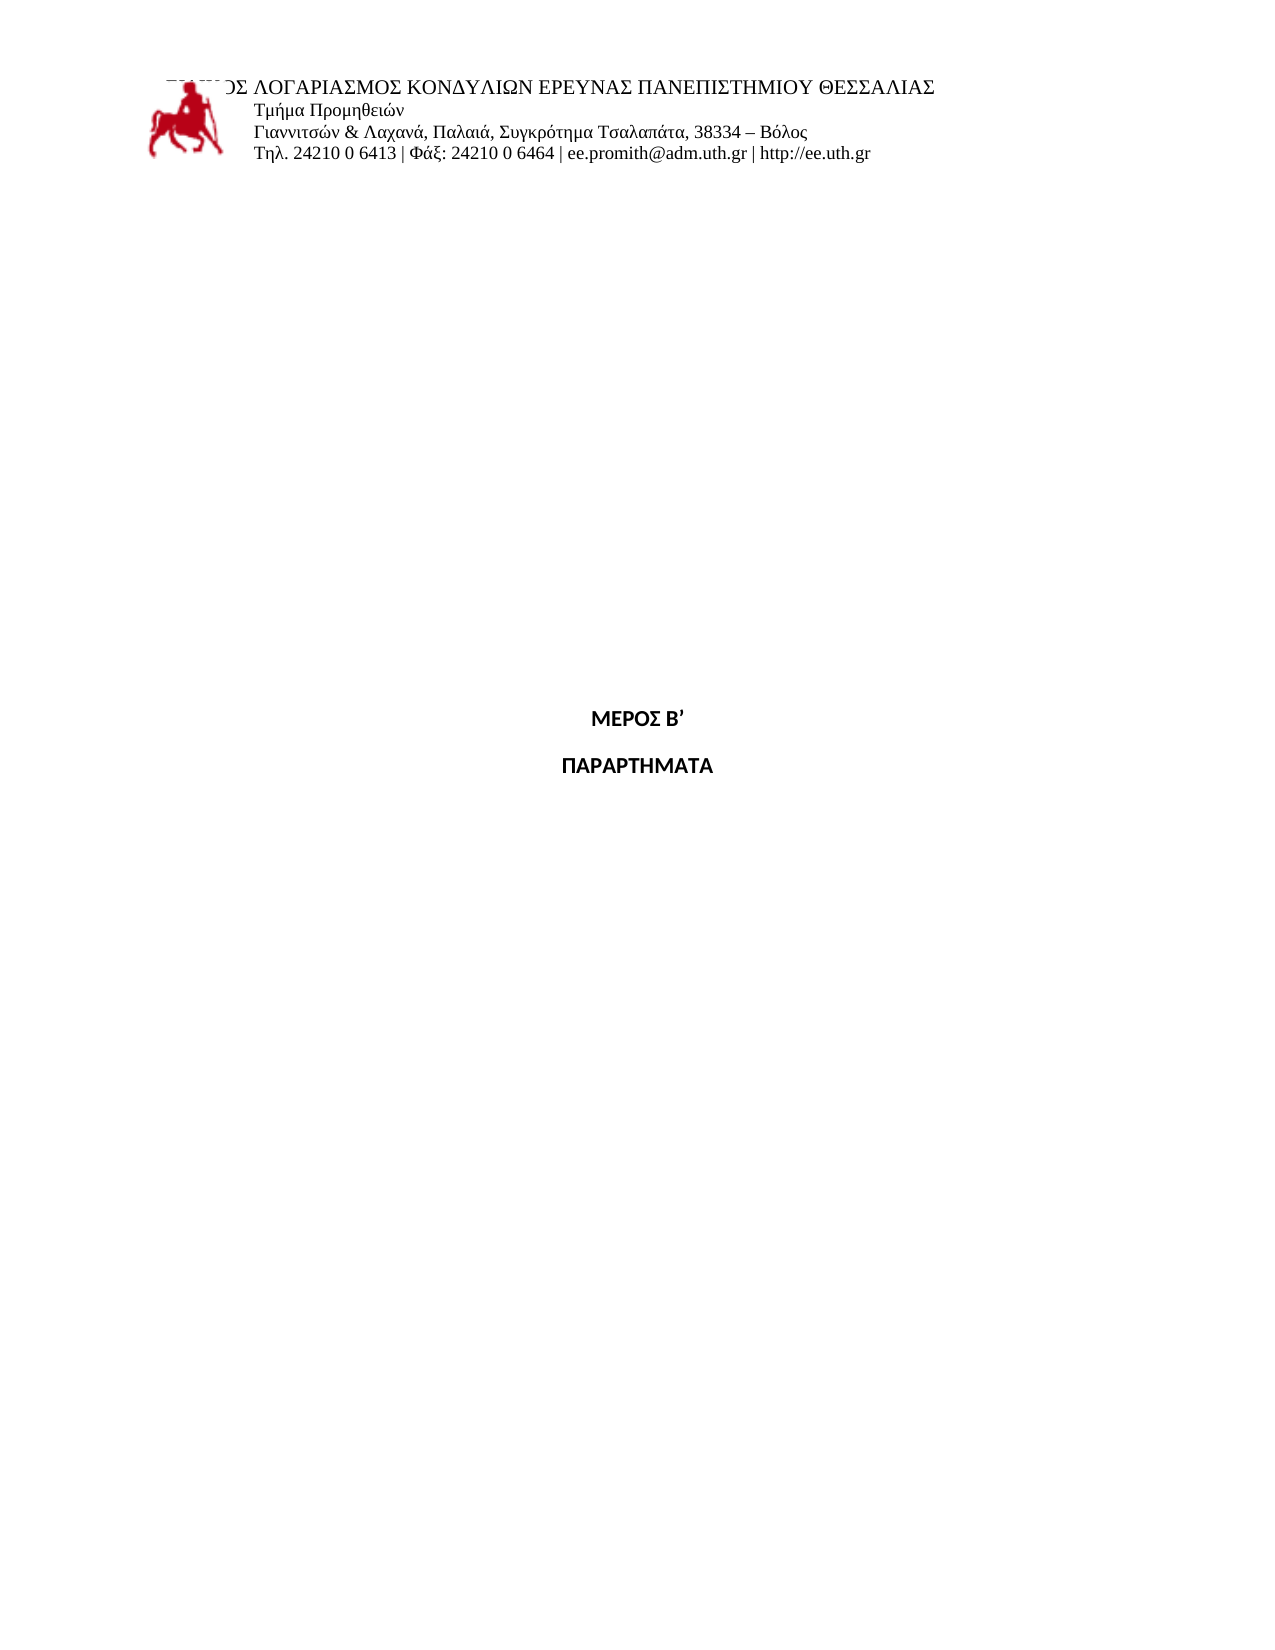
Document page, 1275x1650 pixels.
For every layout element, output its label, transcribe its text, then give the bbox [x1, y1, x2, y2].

text ΠΑΡΑΡΤΗΜΑΤΑ [150, 751, 1125, 779]
text ΜΕΡΟΣ Β’ [150, 704, 1125, 732]
